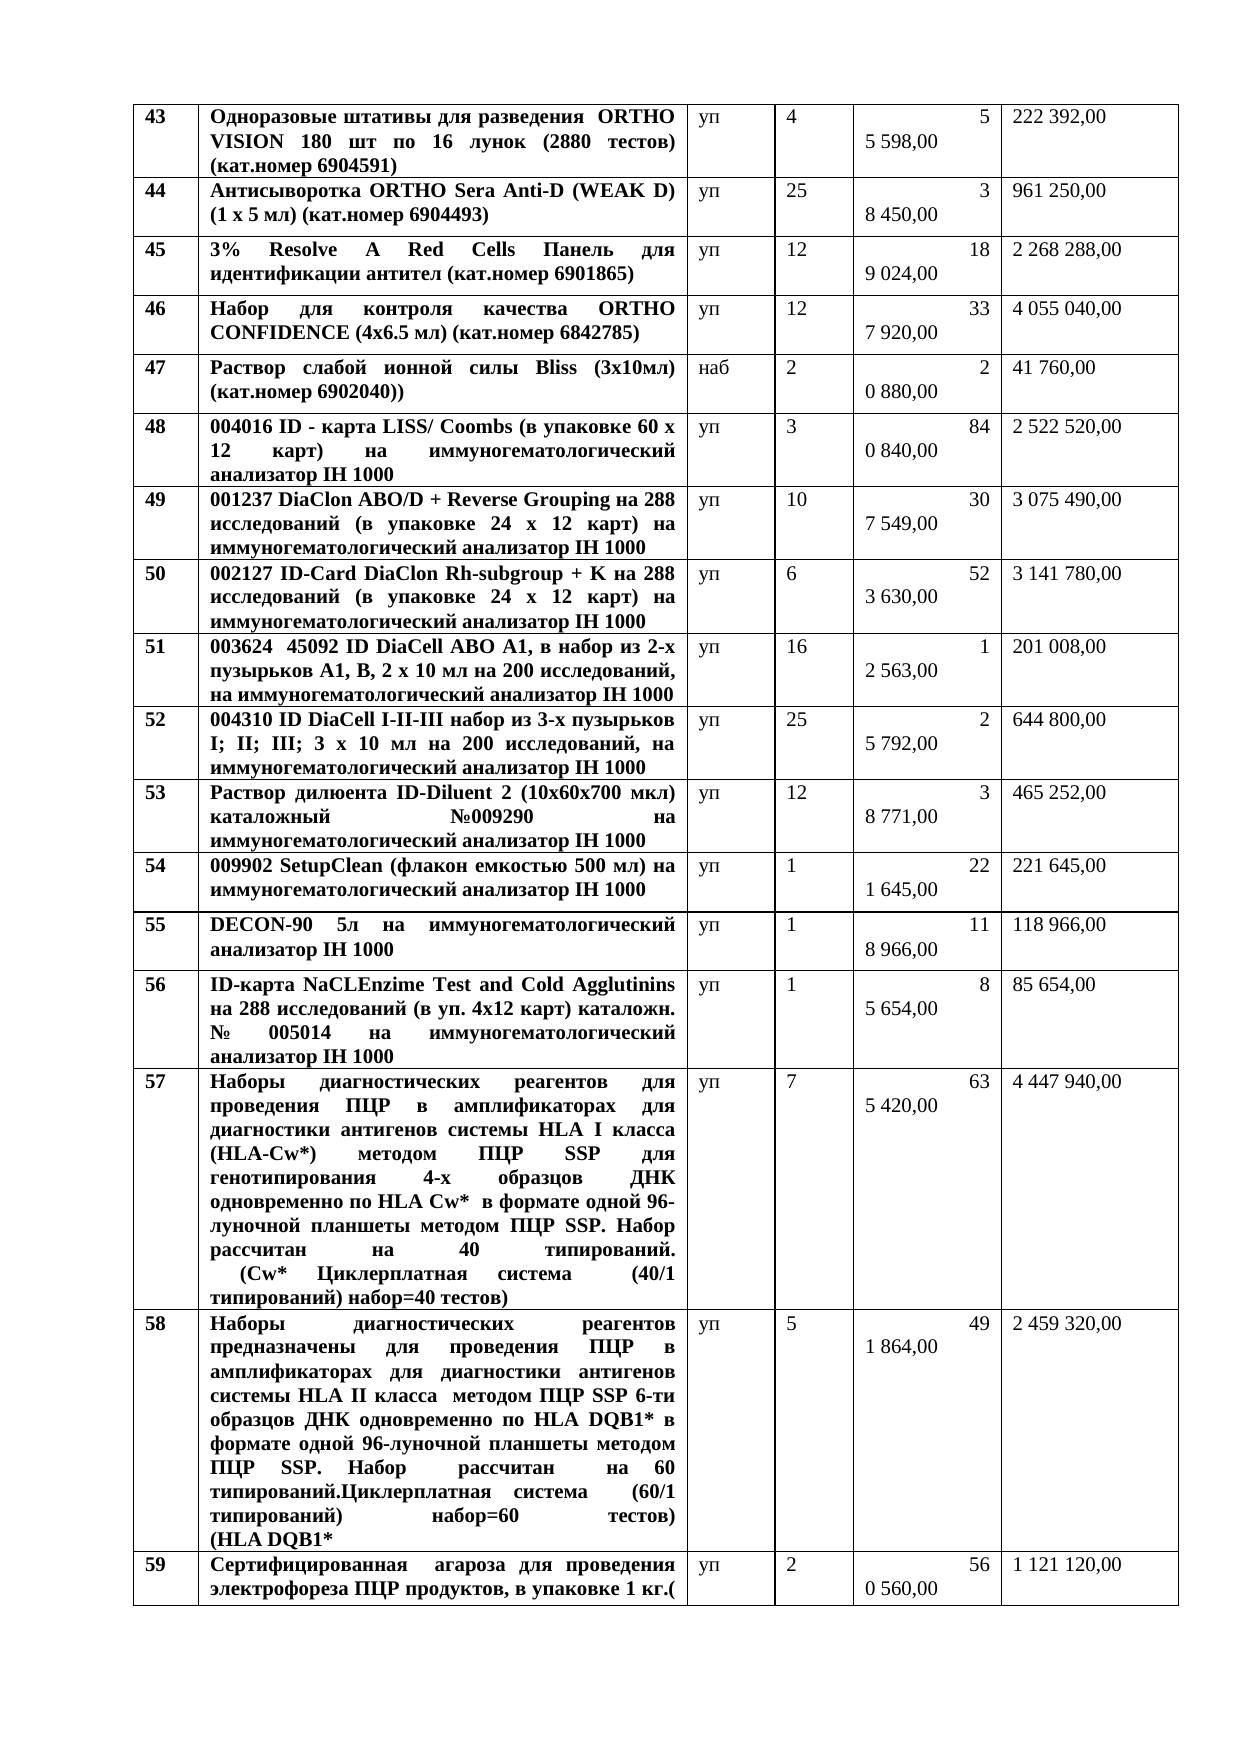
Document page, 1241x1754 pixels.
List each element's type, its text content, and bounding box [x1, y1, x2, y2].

table_cell 465 252,00 [1002, 780, 1178, 852]
table_cell уп [688, 414, 774, 486]
table_cell 48 [134, 414, 198, 486]
table_cell уп [688, 634, 774, 706]
table_cell Наборы диагностических реагентов для проведения ПЦР в амплификаторах для диагностики антигенов системы HLA I класса (HLA-Сw*) методом ПЦР SSP для генотипирования 4-х образцов ДНК одновременно по HLA Cw* в формате одной 96-луночной планшеты методом ПЦР SSP. Набор рассчитан на 40 типирований. (Cw* Циклерплатная система (40/1 типирований) набор=40 тестов) [199, 1069, 687, 1309]
table_cell 85 654,00 [854, 971, 1001, 1068]
table_cell 2 [776, 1552, 853, 1605]
table_cell 189 024,00 [854, 237, 1001, 295]
table_cell 1 [776, 913, 853, 970]
table_cell 1 [776, 853, 853, 911]
table_cell уп [688, 237, 774, 295]
table_cell 25 [776, 178, 853, 236]
table_cell 4 [776, 105, 853, 177]
table_cell 1 121 120,00 [1002, 1552, 1178, 1605]
table_cell Раствор дилюента ID-Diluent 2 (10х60х700 мкл) каталожный №009290 на иммуногематологический анализатор IH 1000 [199, 780, 687, 852]
table_cell уп [688, 853, 774, 911]
table_cell 560 560,00 [854, 1552, 1001, 1605]
table_cell 58 [134, 1310, 198, 1551]
table_cell 004310 ID DiaCell I-II-III набор из 3-х пузырьков I; II; III; 3 х 10 мл на 200 исследований, на иммуногематологический анализатор IH 1000 [199, 707, 687, 779]
table_cell 222 392,00 [1002, 105, 1178, 177]
table_cell 491 864,00 [854, 1310, 1001, 1551]
table_cell уп [688, 707, 774, 779]
table_cell уп [688, 105, 774, 177]
table_cell 118 966,00 [1002, 913, 1178, 970]
table_cell 55 598,00 [854, 105, 1001, 177]
table_cell 221 645,00 [1002, 853, 1178, 911]
table_cell 38 450,00 [854, 178, 1001, 236]
table_cell 50 [134, 560, 198, 633]
table_cell 38 771,00 [854, 780, 1001, 852]
table_cell 12 [776, 296, 853, 354]
table_cell 20 880,00 [854, 355, 1001, 413]
table_cell 16 [776, 634, 853, 706]
table_cell уп [688, 1552, 774, 1605]
table_cell 12 [776, 237, 853, 295]
table_cell 201 008,00 [1002, 634, 1178, 706]
table_cell Наборы диагностических реагентов предназначены для проведения ПЦР в амплификаторах для диагностики антигенов системы HLA II класса методом ПЦР SSP 6-ти образцов ДНК одновременно по HLA DQB1* в формате одной 96-луночной планшеты методом ПЦР SSP. Набор рассчитан на 60 типирований.Циклерплатная система (60/1 типирований) набор=60 тестов) (HLA DQB1* [199, 1310, 687, 1551]
table_cell 337 920,00 [854, 296, 1001, 354]
table_cell уп [688, 913, 774, 970]
table_cell 44 [134, 178, 198, 236]
table_cell 961 250,00 [1002, 178, 1178, 236]
table_cell 523 630,00 [854, 560, 1001, 633]
table_cell 307 549,00 [854, 487, 1001, 559]
table_cell 001237 DiaClon ABO/D + Reverse Grouping на 288 исследований (в упаковке 24 х 12 карт) на иммуногематологический анализатор IH 1000 [199, 487, 687, 559]
table_cell Набор для контроля качества ORTHO CONFIDENCE (4x6.5 мл) (кат.номер 6842785) [199, 296, 687, 354]
table_cell 003624 45092 ID DiaCell ABO A1, в набор из 2-х пузырьков А1, В, 2 х 10 мл на 200 исследований, на иммуногематологический анализатор IH 1000 [199, 634, 687, 706]
table_cell Одноразовые штативы для разведения ORTHO VISION 180 шт по 16 лунок (2880 тестов) (кат.номер 6904591) [199, 105, 687, 177]
table_cell 2 522 520,00 [1002, 414, 1178, 486]
table_cell 59 [134, 1552, 198, 1605]
table_cell 4 447 940,00 [1002, 1069, 1178, 1309]
table_cell 118 966,00 [854, 913, 1001, 970]
table_cell 7 [776, 1069, 853, 1309]
table_cell 009902 SetupClean (флакон емкостью 500 мл) на иммуногематологический анализатор IH 1000 [199, 853, 687, 911]
table_cell 004016 ID - карта LISS/ Coombs (в упаковке 60 х 12 карт) на иммуногематологический анализатор IH 1000 [199, 414, 687, 486]
table_cell уп [688, 560, 774, 633]
table_cell 46 [134, 296, 198, 354]
table_cell 644 800,00 [1002, 707, 1178, 779]
table_cell наб [688, 355, 774, 413]
table_cell 12 563,00 [854, 634, 1001, 706]
table_cell уп [688, 971, 774, 1068]
table_cell DECON-90 5л на иммуногематологический анализатор IH 1000 [199, 913, 687, 970]
table_cell 47 [134, 355, 198, 413]
table_cell 3 075 490,00 [1002, 487, 1178, 559]
table_cell 10 [776, 487, 853, 559]
table_cell 53 [134, 780, 198, 852]
table_cell 43 [134, 105, 198, 177]
table_cell 840 840,00 [854, 414, 1001, 486]
table_cell 4 055 040,00 [1002, 296, 1178, 354]
table_cell 52 [134, 707, 198, 779]
table_cell 51 [134, 634, 198, 706]
table_cell 6 [776, 560, 853, 633]
table_cell 85 654,00 [1002, 971, 1178, 1068]
table_cell 56 [134, 971, 198, 1068]
table_cell уп [688, 296, 774, 354]
table_cell уп [688, 178, 774, 236]
table_cell уп [688, 487, 774, 559]
table_cell 25 792,00 [854, 707, 1001, 779]
table_cell уп [688, 1069, 774, 1309]
table_cell 49 [134, 487, 198, 559]
table_cell 3 141 780,00 [1002, 560, 1178, 633]
table_cell 2 [776, 355, 853, 413]
table_cell уп [688, 780, 774, 852]
table_cell 221 645,00 [854, 853, 1001, 911]
table_cell 2 459 320,00 [1002, 1310, 1178, 1551]
table_cell 5 [776, 1310, 853, 1551]
table_cell 55 [134, 913, 198, 970]
table_cell Раствор слабой ионной силы Bliss (3х10мл) (кат.номер 6902040)) [199, 355, 687, 413]
table_cell 54 [134, 853, 198, 911]
table_cell уп [688, 1310, 774, 1551]
table_cell Антисыворотка ORTHO Sera Anti-D (WEAK D) (1 x 5 мл) (кат.номер 6904493) [199, 178, 687, 236]
table_cell 3% Resolve A Red Cells Панель для идентификации антител (кат.номер 6901865) [199, 237, 687, 295]
table_cell 41 760,00 [1002, 355, 1178, 413]
table_cell 2 268 288,00 [1002, 237, 1178, 295]
table_cell 1 [776, 971, 853, 1068]
table_cell 45 [134, 237, 198, 295]
table_cell 12 [776, 780, 853, 852]
table_cell 25 [776, 707, 853, 779]
table_cell 3 [776, 414, 853, 486]
table_cell 57 [134, 1069, 198, 1309]
table_cell 635 420,00 [854, 1069, 1001, 1309]
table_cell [199, 1552, 687, 1605]
table_cell 002127 ID-Card DiaClon Rh-subgroup + K на 288 исследований (в упаковке 24 х 12 карт) на иммуногематологический анализатор IH 1000 [199, 560, 687, 633]
table_cell ID-карта NaCLEnzime Test and Cold Agglutinins на 288 исследований (в уп. 4х12 карт) каталожн. № 005014 на иммуногематологический анализатор IH 1000 [199, 971, 687, 1068]
